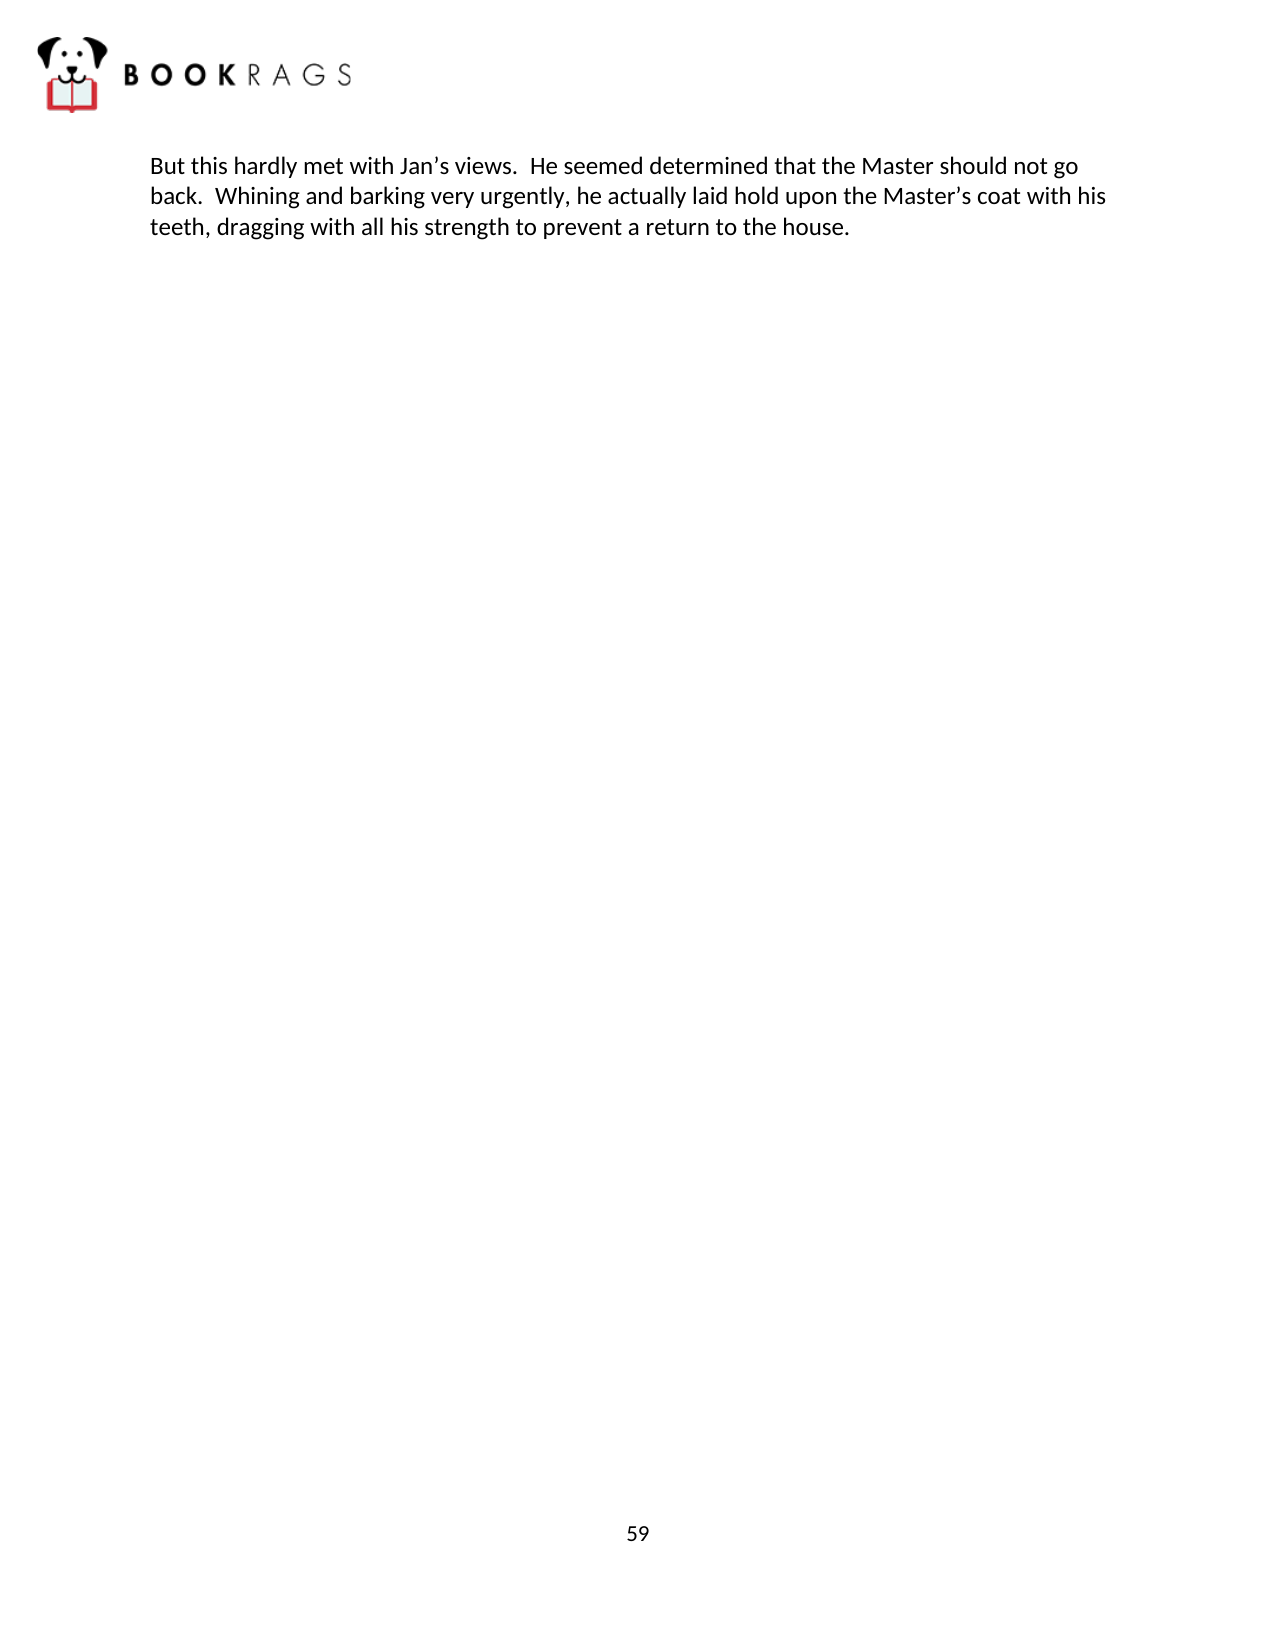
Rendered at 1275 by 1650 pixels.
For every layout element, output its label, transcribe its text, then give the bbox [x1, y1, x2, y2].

picture [37, 37, 351, 113]
text But this hardly met with Jan’s views. He seemed determined that the Master should not go back. Whining and barking very urgently, he actually laid hold upon the Master’s coat with his teeth, dragging with all his strength to prevent a return to the house. [150, 150, 1125, 242]
